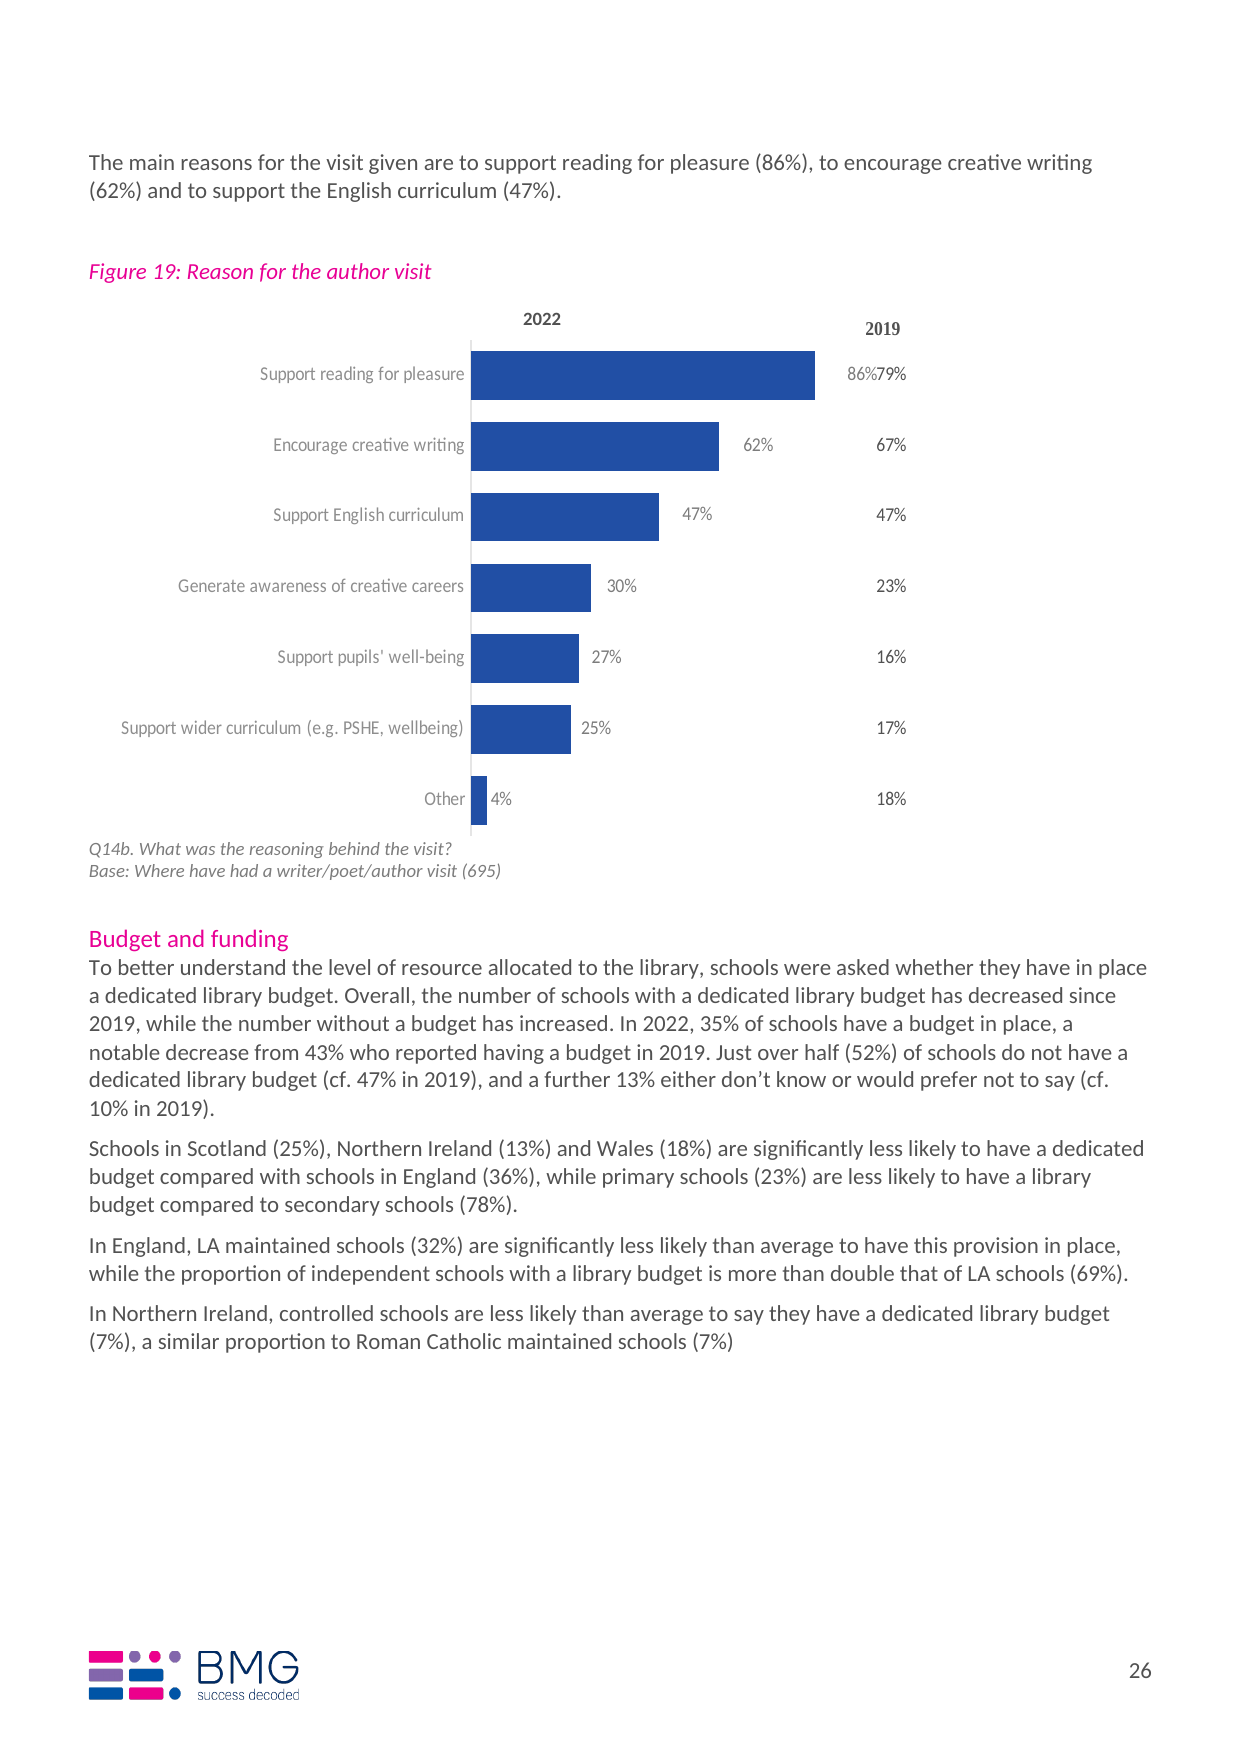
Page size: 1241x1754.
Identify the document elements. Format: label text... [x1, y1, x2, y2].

text In Northern Ireland, controlled schools are less likely than average to say they have a dedicated library budget (7%), a similar proportion to Roman Catholic maintained schools (7%) [89, 1299, 1152, 1355]
text Figure 19: Reason for the author visit [89, 257, 1152, 285]
text Schools in Scotland (25%), Northern Ireland (13%) and Wales (18%) are significantly less likely to have a dedicated budget compared with schools in England (36%), while primary schools (23%) are less likely to have a library budget compared to secondary schools (78%). [89, 1134, 1152, 1218]
picture [88, 1651, 299, 1700]
subtitle Budget and funding [89, 923, 1152, 953]
text In England, LA maintained schools (32%) are significantly less likely than average to have this provision in place, while the proportion of independent schools with a library budget is more than double that of LA schools (69%). [89, 1231, 1152, 1287]
text To better understand the level of resource allocated to the library, schools were asked whether they have in place a dedicated library budget. Overall, the number of schools with a dedicated library budget has decreased since 2019, while the number without a budget has increased. In 2022, 35% of schools have a budget in place, a notable decrease from 43% who reported having a budget in 2019. Just over half (52%) of schools do not have a dedicated library budget (cf. 47% in 2019), and a further 13% either don’t know or would prefer not to say (cf. 10% in 2019). [89, 953, 1152, 1122]
text The main reasons for the visit given are to support reading for pleasure (86%), to encourage creative writing (62%) and to support the English curriculum (47%). [89, 148, 1152, 204]
text Q14b. What was the reasoning behind the visit? Base: Where have had a writer/poet/author visit (695) [89, 837, 1152, 882]
